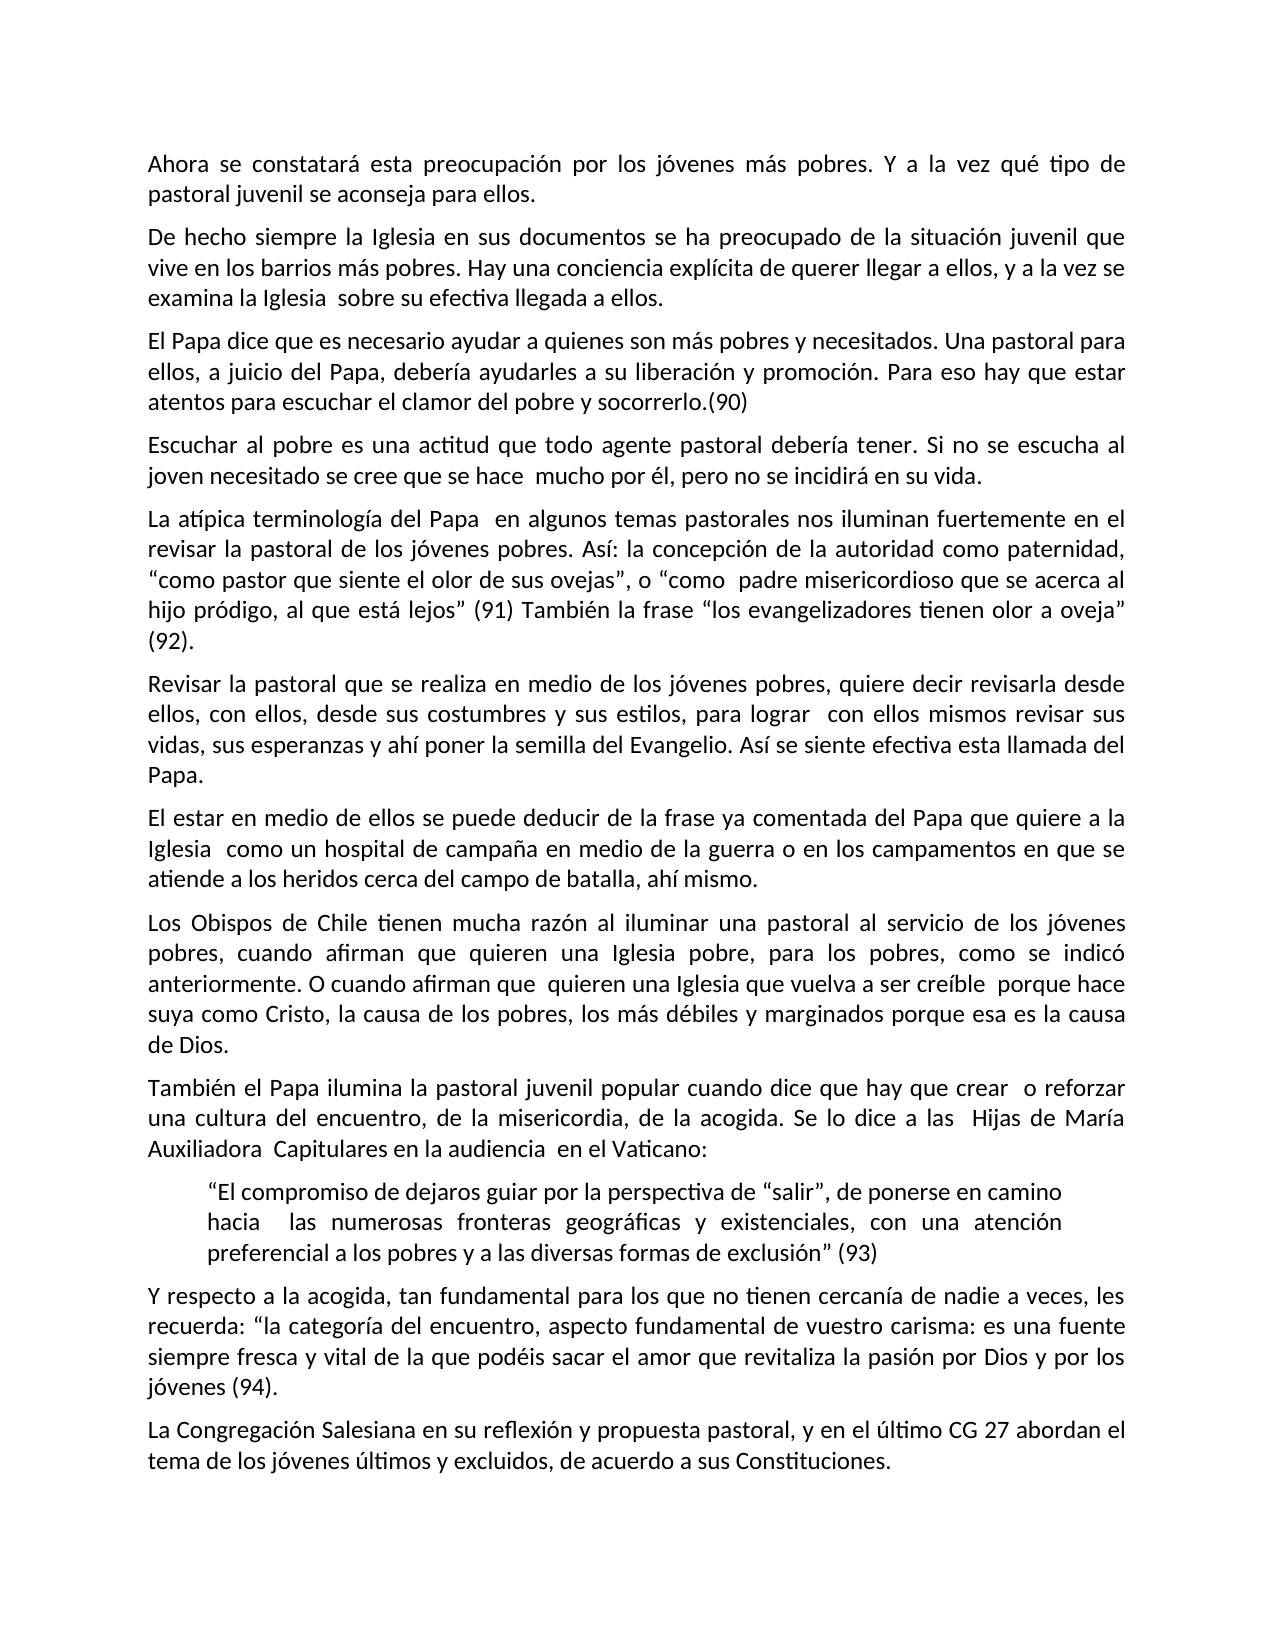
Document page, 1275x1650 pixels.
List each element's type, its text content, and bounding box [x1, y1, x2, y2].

text La Congregación Salesiana en su reflexión y propuesta pastoral, y en el último CG 27 abordan el tema de los jóvenes últimos y excluidos, de acuerdo a sus Constituciones. [148, 1414, 1127, 1476]
text La atípica terminología del Papa en algunos temas pastorales nos iluminan fuertemente en el revisar la pastoral de los jóvenes pobres. Así: la concepción de la autoridad como paternidad, “como pastor que siente el olor de sus ovejas”, o “como padre misericordioso que se acerca al hijo pródigo, al que está lejos” (91) También la frase “los evangelizadores tienen olor a oveja” (92). [148, 503, 1127, 656]
text Escuchar al pobre es una actitud que todo agente pastoral debería tener. Si no se escucha al joven necesitado se cree que se hace mucho por él, pero no se incidirá en su vida. [148, 429, 1127, 490]
text El Papa dice que es necesario ayudar a quienes son más pobres y necesitados. Una pastoral para ellos, a juicio del Papa, debería ayudarles a su liberación y promoción. Para eso hay que estar atentos para escuchar el clamor del pobre y socorrerlo.(90) [148, 325, 1127, 417]
text “El compromiso de dejaros guiar por la perspectiva de “salir”, de ponerse en camino hacia las numerosas fronteras geográficas y existenciales, con una atención preferencial a los pobres y a las diversas formas de exclusión” (93) [207, 1176, 1063, 1267]
text Y respecto a la acogida, tan fundamental para los que no tienen cercanía de nadie a veces, les recuerda: “la categoría del encuentro, aspecto fundamental de vuestro carisma: es una fuente siempre fresca y vital de la que podéis sacar el amor que revitaliza la pasión por Dios y por los jóvenes (94). [148, 1280, 1127, 1402]
text Ahora se constatará esta preocupación por los jóvenes más pobres. Y a la vez qué tipo de pastoral juvenil se aconseja para ellos. [148, 148, 1127, 209]
text Revisar la pastoral que se realiza en medio de los jóvenes pobres, quiere decir revisarla desde ellos, con ellos, desde sus costumbres y sus estilos, para lograr con ellos mismos revisar sus vidas, sus esperanzas y ahí poner la semilla del Evangelio. Así se siente efectiva esta llamada del Papa. [148, 668, 1127, 790]
text También el Papa ilumina la pastoral juvenil popular cuando dice que hay que crear o reforzar una cultura del encuentro, de la misericordia, de la acogida. Se lo dice a las Hijas de María Auxiliadora Capitulares en la audiencia en el Vaticano: [148, 1072, 1127, 1163]
text De hecho siempre la Iglesia en sus documentos se ha preocupado de la situación juvenil que vive en los barrios más pobres. Hay una conciencia explícita de querer llegar a ellos, y a la vez se examina la Iglesia sobre su efectiva llegada a ellos. [148, 221, 1127, 313]
text Los Obispos de Chile tienen mucha razón al iluminar una pastoral al servicio de los jóvenes pobres, cuando afirman que quieren una Iglesia pobre, para los pobres, como se indicó anteriormente. O cuando afirman que quieren una Iglesia que vuelva a ser creíble porque hace suya como Cristo, la causa de los pobres, los más débiles y marginados porque esa es la causa de Dios. [148, 907, 1127, 1059]
text El estar en medio de ellos se puede deducir de la frase ya comentada del Papa que quiere a la Iglesia como un hospital de campaña en medio de la guerra o en los campamentos en que se atiende a los heridos cerca del campo de batalla, ahí mismo. [148, 803, 1127, 894]
